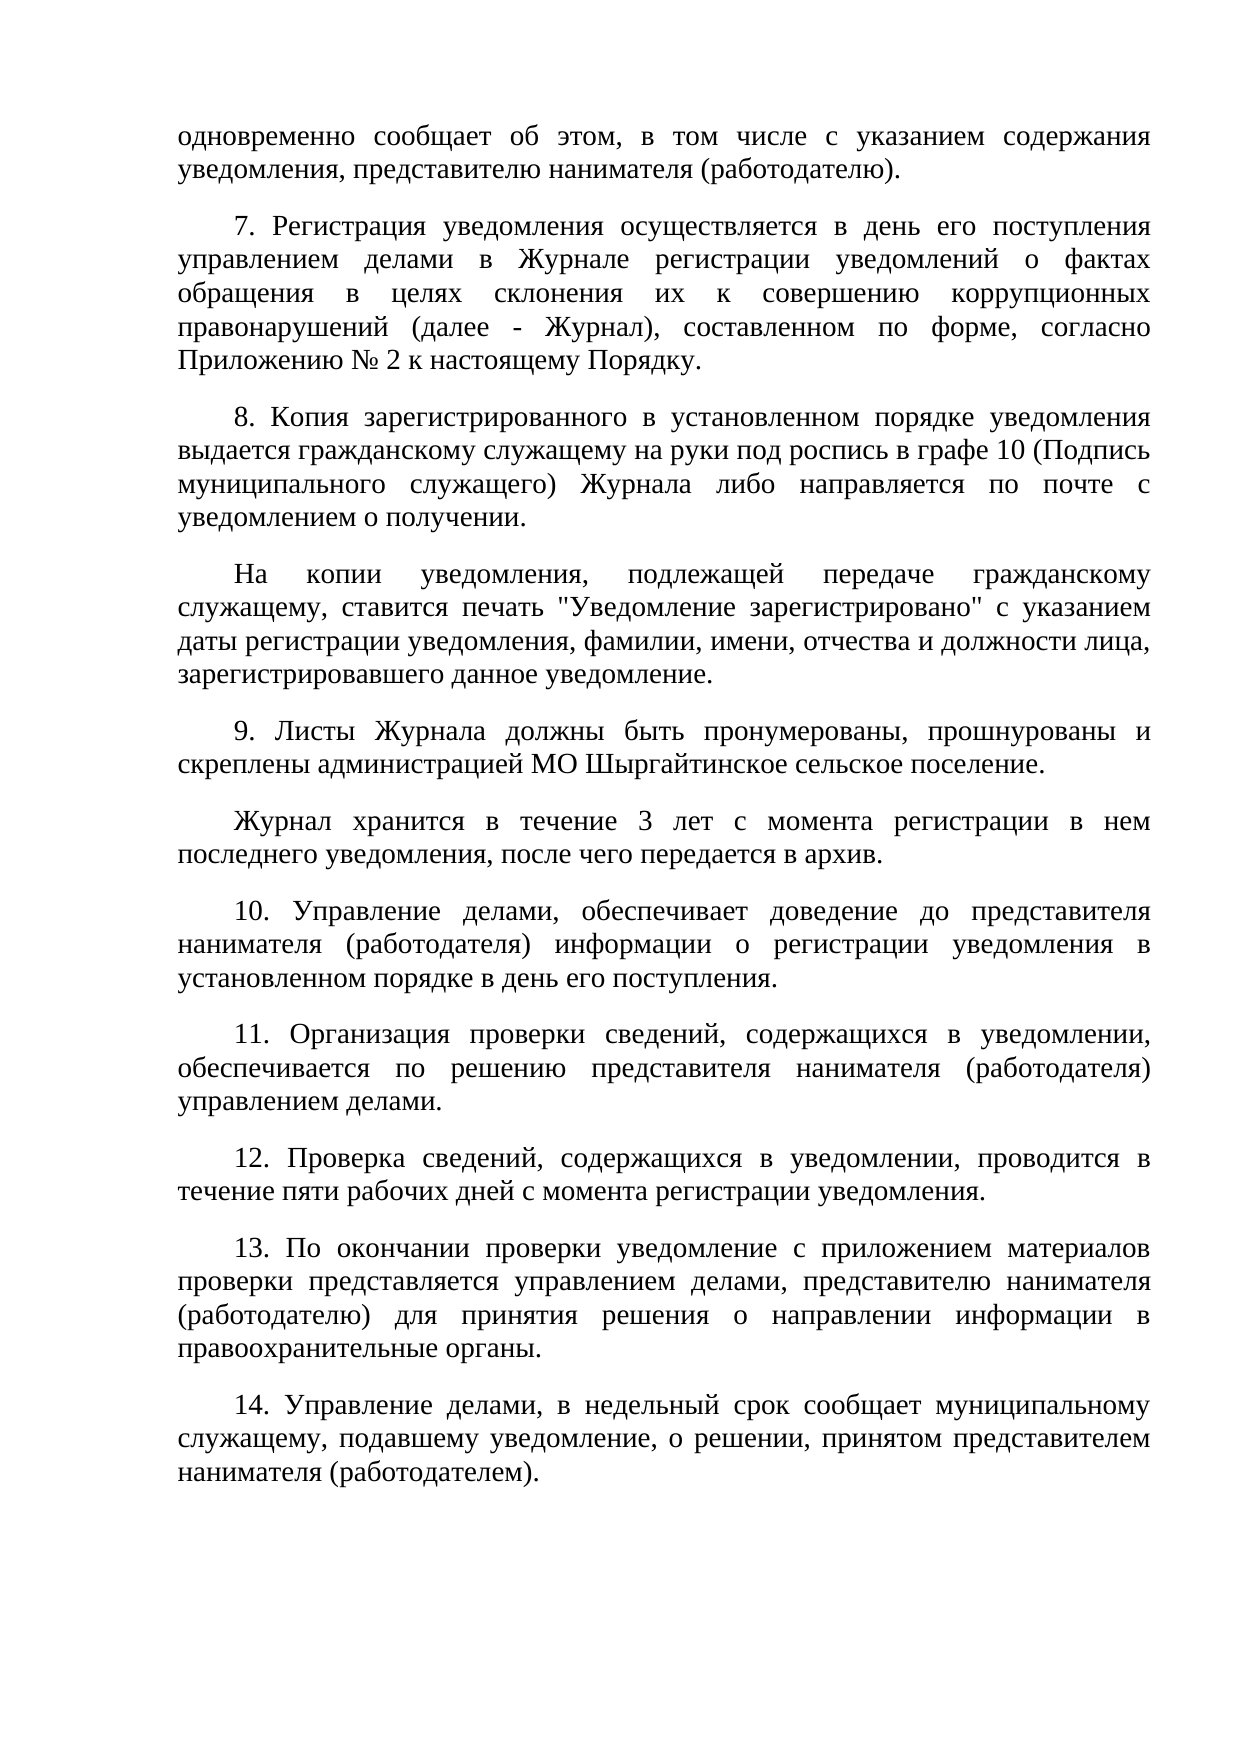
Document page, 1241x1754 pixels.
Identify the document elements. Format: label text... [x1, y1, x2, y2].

text 7. Регистрация уведомления осуществляется в день его поступления управлением делами в Журнале регистрации уведомлений о фактах обращения в целях склонения их к совершению коррупционных правонарушений (далее - Журнал), составленном по форме, согласно Приложению № 2 к настоящему Порядку. [177, 208, 1152, 376]
text 9. Листы Журнала должны быть пронумерованы, прошнурованы и скреплены администрацией МО Шыргайтинское сельское поселение. [177, 713, 1152, 780]
text 11. Организация проверки сведений, содержащихся в уведомлении, обеспечивается по решению представителя нанимателя (работодателя) управлением делами. [177, 1016, 1152, 1117]
text 14. Управление делами, в недельный срок сообщает муниципальному служащему, подавшему уведомление, о решении, принятом представителем нанимателя (работодателем). [177, 1387, 1152, 1488]
text Журнал хранится в течение 3 лет с момента регистрации в нем последнего уведомления, после чего передается в архив. [177, 803, 1152, 870]
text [177, 118, 1152, 185]
text 12. Проверка сведений, содержащихся в уведомлении, проводится в течение пяти рабочих дней с момента регистрации уведомления. [177, 1140, 1152, 1207]
text На копии уведомления, подлежащей передаче гражданскому служащему, ставится печать "Уведомление зарегистрировано" с указанием даты регистрации уведомления, фамилии, имени, отчества и должности лица, зарегистрировавшего данное уведомление. [177, 556, 1152, 690]
text 10. Управление делами, обеспечивает доведение до представителя нанимателя (работодателя) информации о регистрации уведомления в установленном порядке в день его поступления. [177, 893, 1152, 993]
text 8. Копия зарегистрированного в установленном порядке уведомления выдается гражданскому служащему на руки под роспись в графе 10 (Подпись муниципального служащего) Журнала либо направляется по почте с уведомлением о получении. [177, 399, 1152, 533]
text 13. По окончании проверки уведомление с приложением материалов проверки представляется управлением делами, представителю нанимателя (работодателю) для принятия решения о направлении информации в правоохранительные органы. [177, 1230, 1152, 1364]
